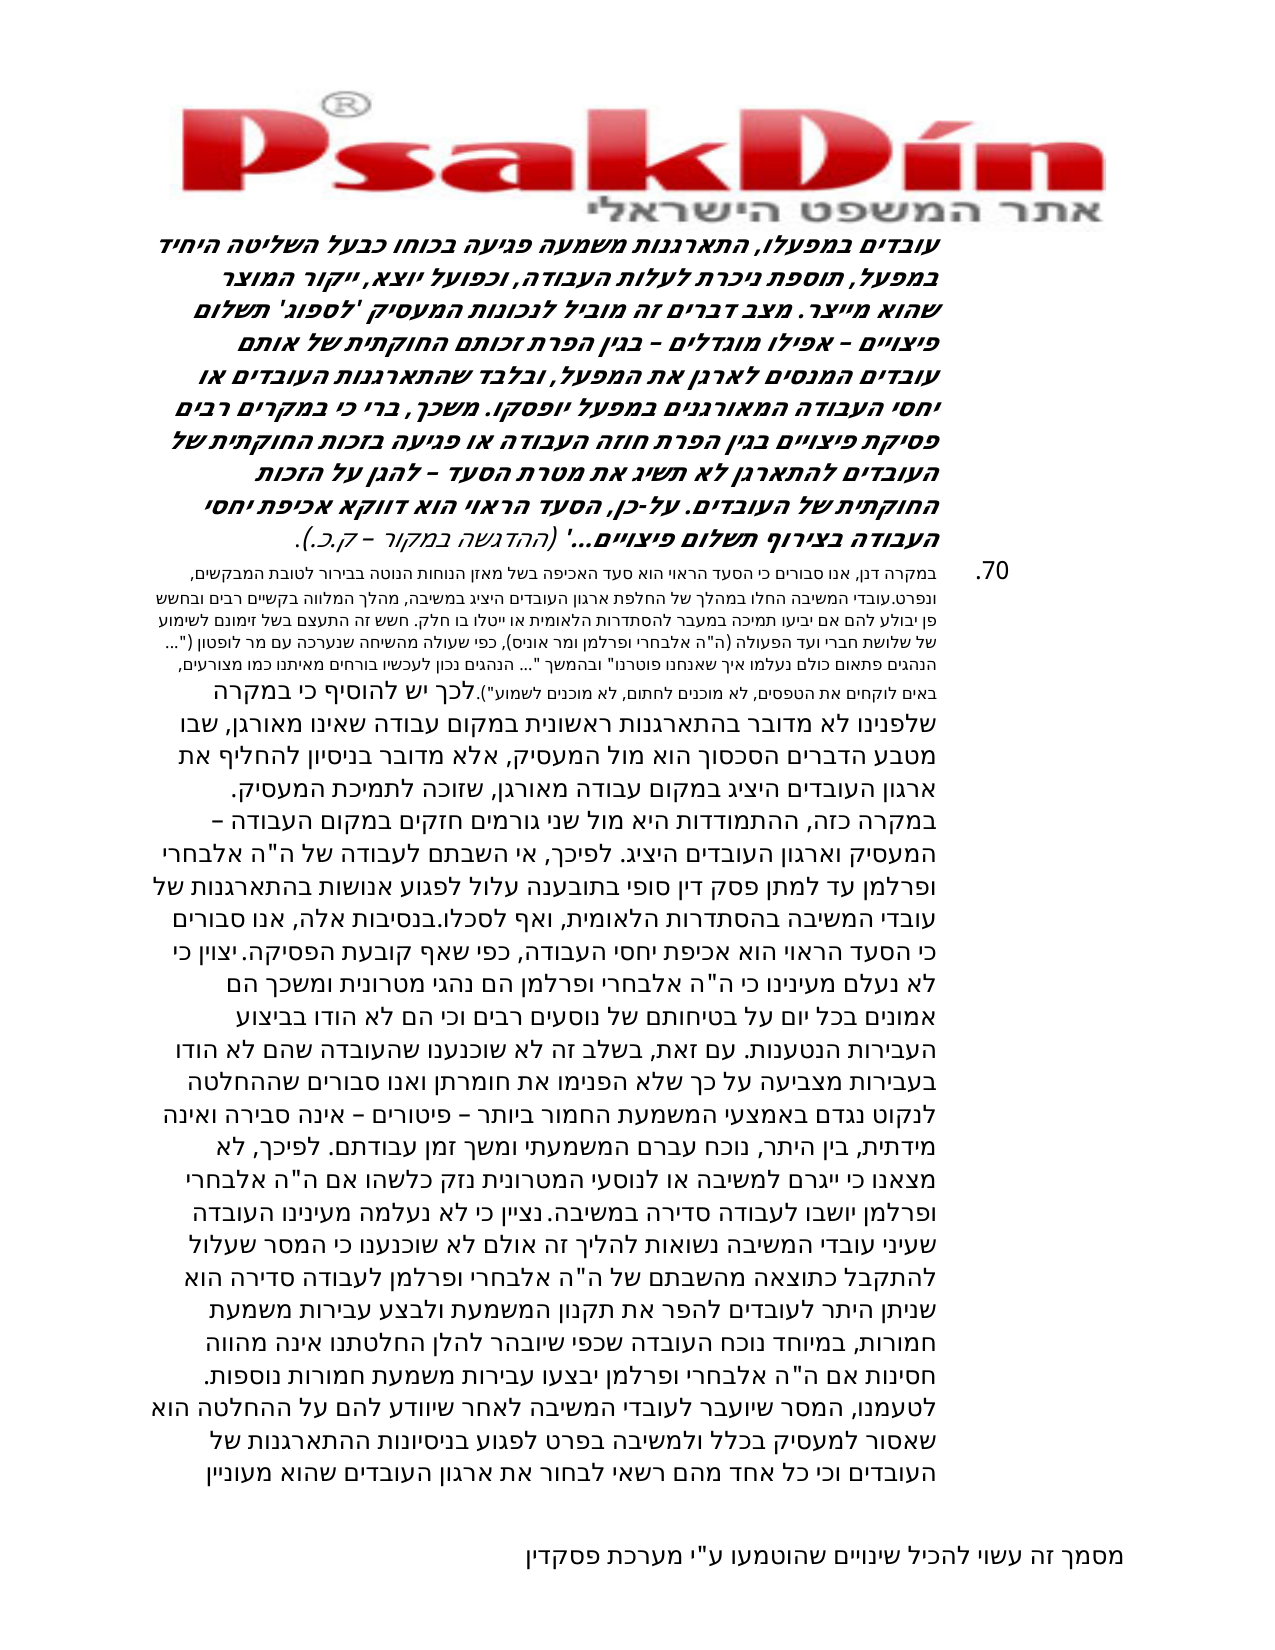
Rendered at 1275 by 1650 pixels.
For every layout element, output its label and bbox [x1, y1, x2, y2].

list [150, 231, 975, 557]
list [150, 557, 975, 1492]
